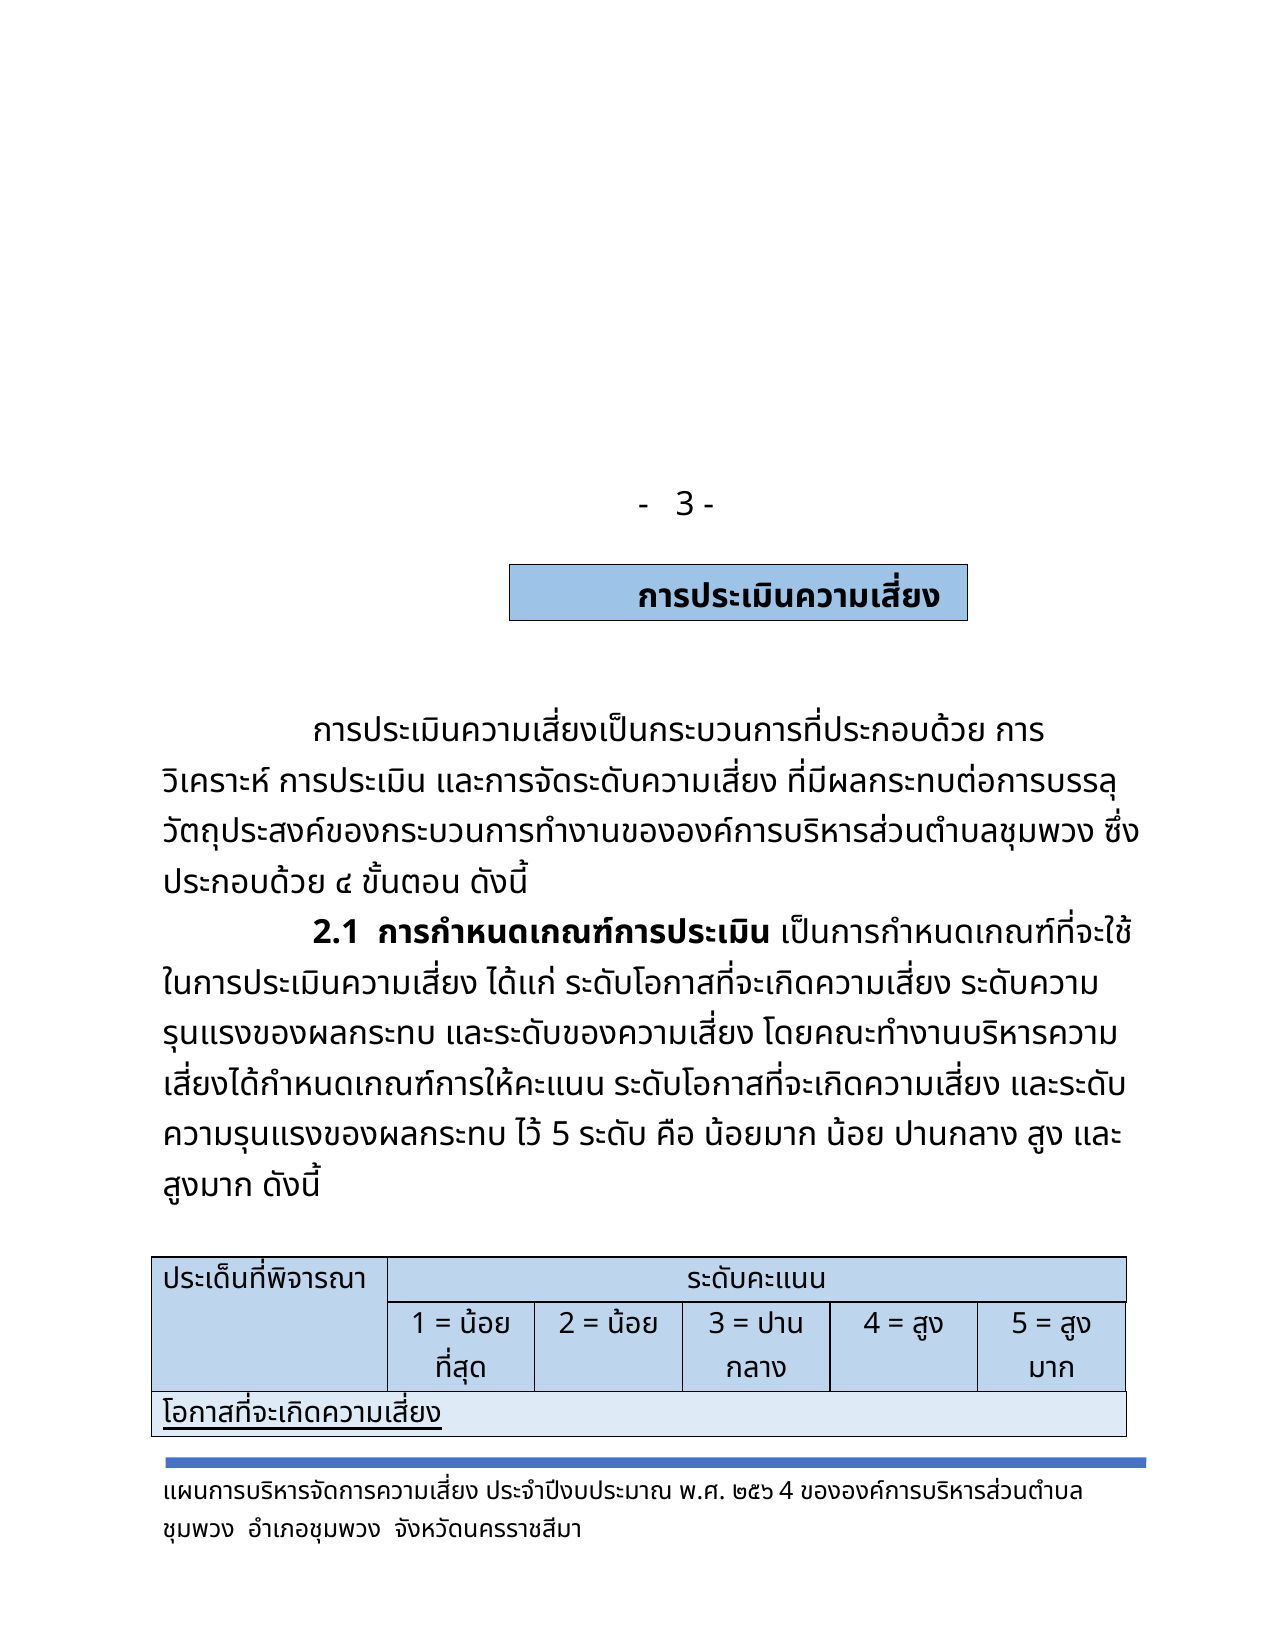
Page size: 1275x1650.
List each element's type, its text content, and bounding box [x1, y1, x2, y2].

text การประเมินความเสี่ยงเป็นกระบวนการที่ประกอบด้วย การวิเคราะห์ การประเมิน และการจัดระดับความเสี่ยง ที่มีผลกระทบต่อการบรรลุวัตถุประสงค์ของกระบวนการทำงานขององค์การบริหารส่วนตำบลชุมพวง ซึ่งประกอบด้วย ๔ ขั้นตอน ดังนี้ [162, 706, 1152, 908]
list 3 - [200, 479, 1152, 525]
table_cell 2 = น้อย [535, 1303, 682, 1391]
table_cell 3 = ปานกลาง [683, 1303, 829, 1391]
table_cell 1 = น้อยที่สุด [388, 1303, 534, 1391]
table_cell 4 = สูง [831, 1303, 977, 1391]
table_header ระดับคะแนน [388, 1258, 1126, 1301]
text 2.1 การกำหนดเกณฑ์การประเมิน เป็นการกำหนดเกณฑ์ที่จะใช้ในการประเมินความเสี่ยง ได้แก่ ระดับโอกาสที่จะเกิดความเสี่ยง ระดับความรุนแรงของผลกระทบ และระดับของความเสี่ยง โดยคณะทำงานบริหารความเสี่ยงได้กำหนดเกณฑ์การให้คะแนน ระดับโอกาสที่จะเกิดความเสี่ยง และระดับความรุนแรงของผลกระทบ ไว้ 5 ระดับ คือ น้อยมาก น้อย ปานกลาง สูง และสูงมาก ดังนี้ [162, 908, 1152, 1211]
table_header ประเด็นที่พิจารณา [152, 1258, 387, 1391]
table_cell 5 = สูงมาก [978, 1303, 1125, 1391]
table_cell โอกาสที่จะเกิดความเสี่ยง [152, 1392, 1126, 1436]
